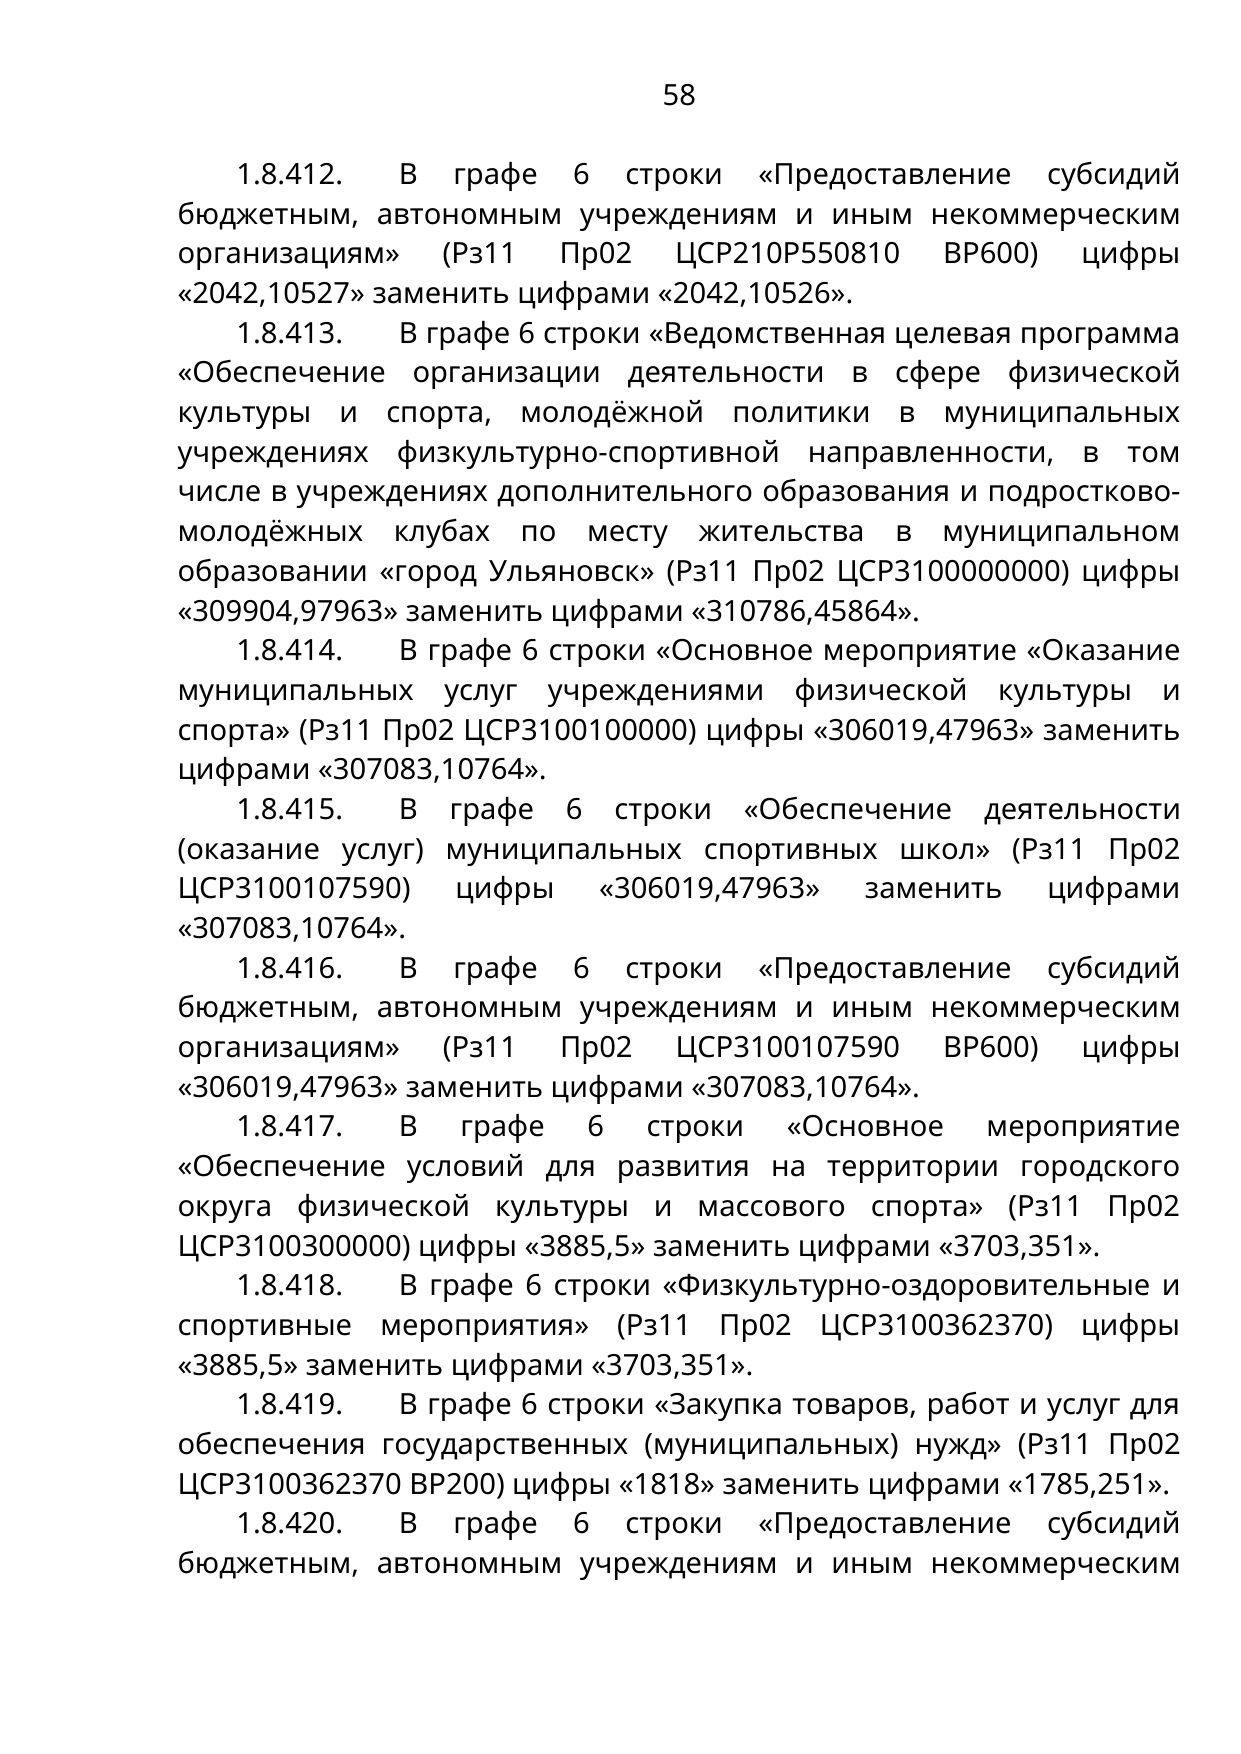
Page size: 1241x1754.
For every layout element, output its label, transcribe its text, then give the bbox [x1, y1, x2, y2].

list В графе 6 строки «Основное мероприятие «Оказание муниципальных услуг учреждениями физической культуры и спорта» (Рз11 Пр02 ЦСР3100100000) цифры «306019,47963» заменить цифрами «307083,10764». [177, 629, 1181, 788]
list В графе 6 строки «Физкультурно-оздоровительные и спортивные мероприятия» (Рз11 Пр02 ЦСР3100362370) цифры «3885,5» заменить цифрами «3703,351». [177, 1264, 1181, 1383]
list В графе 6 строки «Обеспечение деятельности (оказание услуг) муниципальных спортивных школ» (Рз11 Пр02 ЦСР3100107590) цифры «306019,47963» заменить цифрами «307083,10764». [177, 788, 1181, 947]
list В графе 6 строки «Ведомственная целевая программа «Обеспечение организации деятельности в сфере физической культуры и спорта, молодёжной политики в муниципальных учреждениях физкультурно-спортивной направленности, в том числе в учреждениях дополнительного образования и подростково-молодёжных клубах по месту жительства в муниципальном образовании «город Ульяновск» (Рз11 Пр02 ЦСР3100000000) цифры «309904,97963» заменить цифрами «310786,45864». [177, 312, 1181, 629]
list В графе 6 строки «Предоставление субсидий бюджетным, автономным учреждениям и иным некоммерческим организациям» (Рз11 Пр02 ЦСР210P550810 ВР600) цифры «2042,10527» заменить цифрами «2042,10526». [177, 153, 1181, 312]
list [177, 1503, 1181, 1582]
list В графе 6 строки «Основное мероприятие «Обеспечение условий для развития на территории городского округа физической культуры и массового спорта» (Рз11 Пр02 ЦСР3100300000) цифры «3885,5» заменить цифрами «3703,351». [177, 1106, 1181, 1264]
list В графе 6 строки «Закупка товаров, работ и услуг для обеспечения государственных (муниципальных) нужд» (Рз11 Пр02 ЦСР3100362370 ВР200) цифры «1818» заменить цифрами «1785,251». [177, 1383, 1181, 1503]
list В графе 6 строки «Предоставление субсидий бюджетным, автономным учреждениям и иным некоммерческим организациям» (Рз11 Пр02 ЦСР3100107590 ВР600) цифры «306019,47963» заменить цифрами «307083,10764». [177, 947, 1181, 1106]
